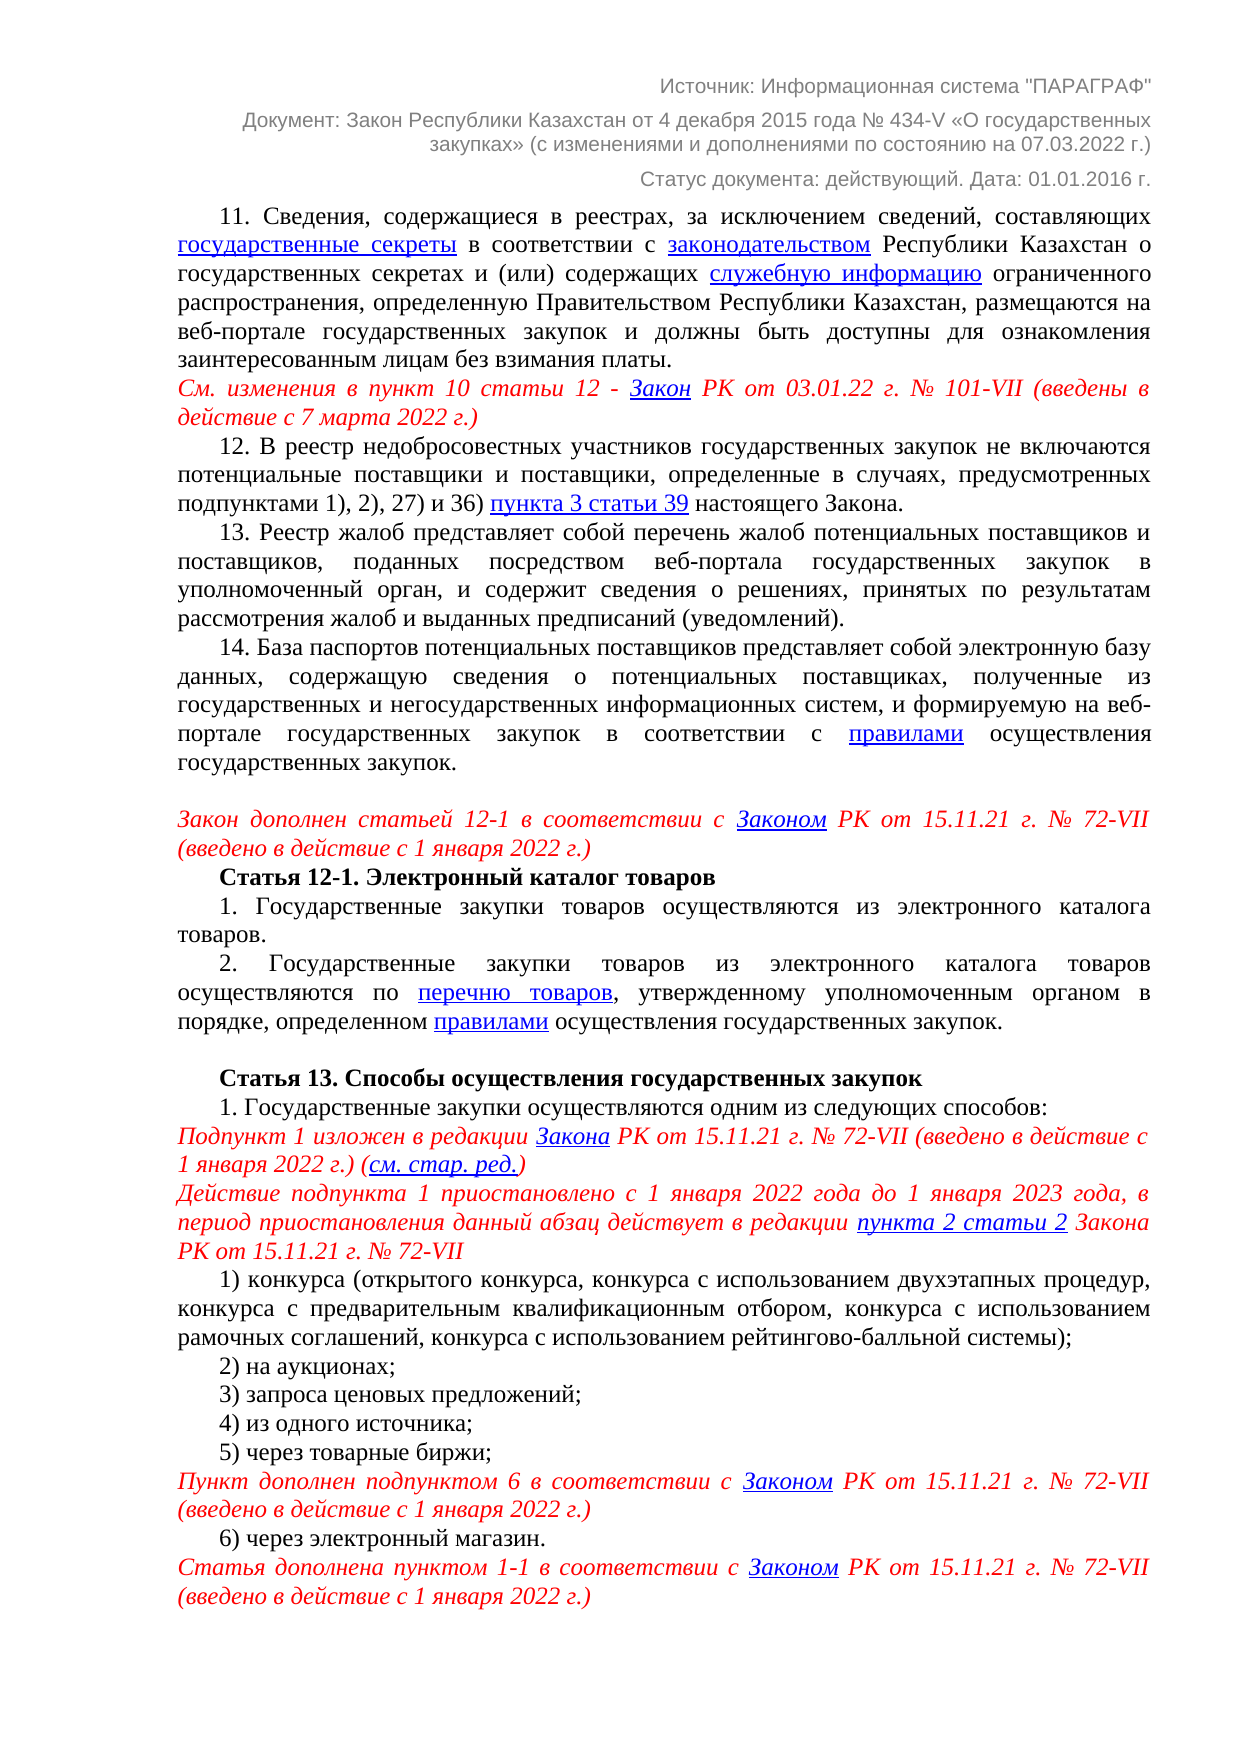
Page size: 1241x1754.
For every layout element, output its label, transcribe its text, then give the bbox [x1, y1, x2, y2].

text 6) через электронный магазин. [177, 1523, 1152, 1552]
text Пункт дополнен подпунктом 6 в соответствии с Законом РК от 15.11.21 г. № 72-VIІ (введено в действие с 1 января 2022 г.) [177, 1466, 1152, 1523]
text 2. Государственные закупки товаров из электронного каталога товаров осуществляются по перечню товаров, утвержденному уполномоченным органом в порядке, определенном правилами осуществления государственных закупок. [177, 948, 1152, 1034]
text Действие подпункта 1 приостановлено с 1 января 2022 года до 1 января 2023 года, в период приостановления данный абзац действует в редакции пункта 2 статьи 2 Закона РК от 15.11.21 г. № 72-VIІ [177, 1178, 1152, 1264]
text Статья дополнена пунктом 1-1 в соответствии с Законом РК от 15.11.21 г. № 72-VIІ (введено в действие с 1 января 2022 г.) [177, 1552, 1152, 1609]
text 11. Сведения, содержащиеся в реестрах, за исключением сведений, составляющих государственные секреты в соответствии с законодательством Республики Казахстан о государственных секретах и (или) содержащих служебную информацию ограниченного распространения, определенную Правительством Республики Казахстан, размещаются на веб-портале государственных закупок и должны быть доступны для ознакомления заинтересованным лицам без взимания платы. [177, 201, 1152, 373]
text Статья 13. Способы осуществления государственных закупок [177, 1063, 1152, 1092]
text 3) запроса ценовых предложений; [177, 1379, 1152, 1408]
text 12. В реестр недобросовестных участников государственных закупок не включаются потенциальные поставщики и поставщики, определенные в случаях, предусмотренных подпунктами 1), 2), 27) и 36) пункта 3 статьи 39 настоящего Закона. [177, 431, 1152, 517]
text См. изменения в пункт 10 статьи 12 - Закон РК от 03.01.22 г. № 101-VII (введены в действие с 7 марта 2022 г.) [177, 373, 1152, 431]
text 5) через товарные биржи; [177, 1437, 1152, 1466]
text 4) из одного источника; [177, 1408, 1152, 1437]
text Подпункт 1 изложен в редакции Закона РК от 15.11.21 г. № 72-VIІ (введено в действие с 1 января 2022 г.) (см. стар. ред.) [177, 1121, 1152, 1178]
text 1. Государственные закупки товаров осуществляются из электронного каталога товаров. [177, 891, 1152, 948]
text 1. Государственные закупки осуществляются одним из следующих способов: [177, 1092, 1152, 1121]
text 1) конкурса (открытого конкурса, конкурса с использованием двухэтапных процедур, конкурса с предварительным квалификационным отбором, конкурса с использованием рамочных соглашений, конкурса с использованием рейтингово-балльной системы); [177, 1264, 1152, 1351]
text Статья 12-1. Электронный каталог товаров [219, 862, 1152, 891]
text 13. Реестр жалоб представляет собой перечень жалоб потенциальных поставщиков и поставщиков, поданных посредством веб-портала государственных закупок в уполномоченный орган, и содержит сведения о решениях, принятых по результатам рассмотрения жалоб и выданных предписаний (уведомлений). [177, 517, 1152, 632]
text Закон дополнен статьей 12-1 в соответствии с Законом РК от 15.11.21 г. № 72-VIІ (введено в действие с 1 января 2022 г.) [177, 804, 1152, 862]
text 14. База паспортов потенциальных поставщиков представляет собой электронную базу данных, содержащую сведения о потенциальных поставщиках, полученные из государственных и негосударственных информационных систем, и формируемую на веб-портале государственных закупок в соответствии с правилами осуществления государственных закупок. [177, 632, 1152, 776]
text 2) на аукционах; [177, 1351, 1152, 1379]
